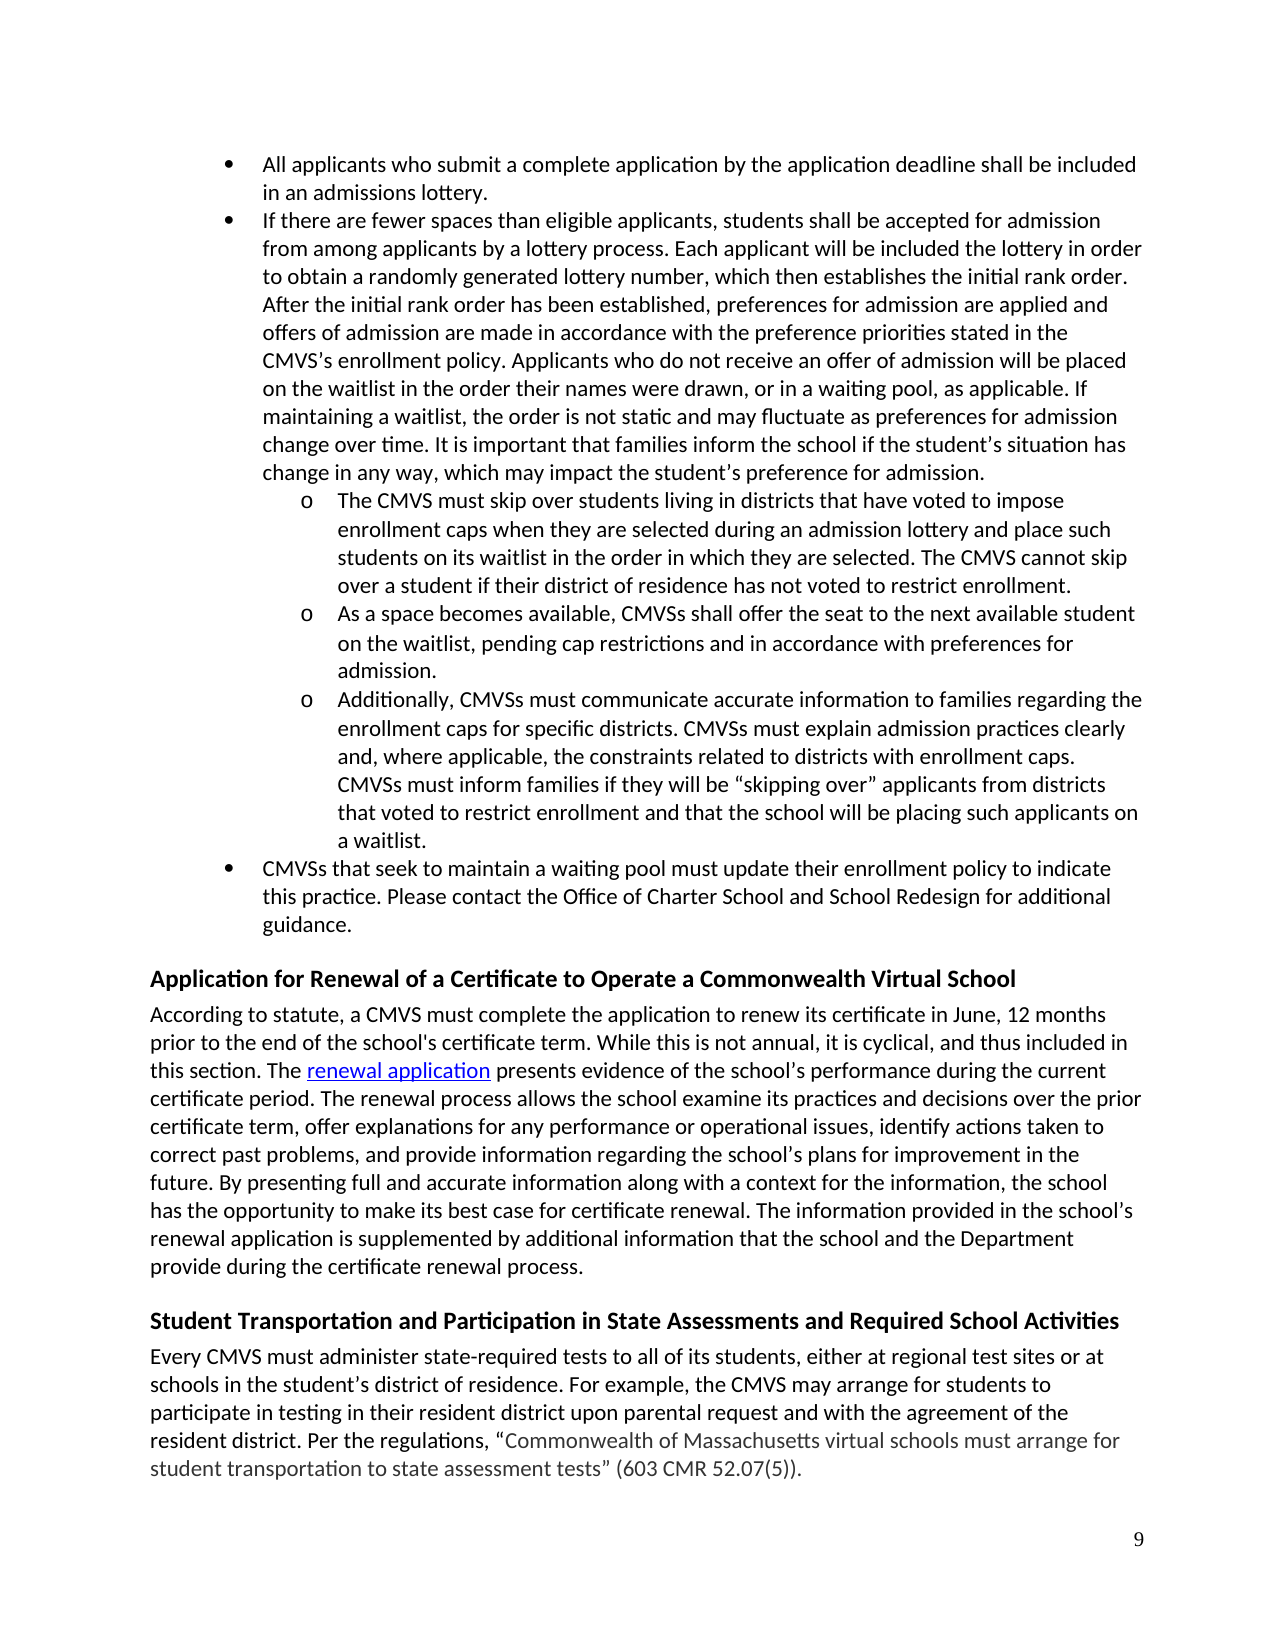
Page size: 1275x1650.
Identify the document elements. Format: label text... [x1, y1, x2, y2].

list All applicants who submit a complete application by the application deadline shall be included in an admissions lottery. [225, 150, 1144, 206]
subtitle Student Transportation and Participation in State Assessments and Required School Activities [150, 1305, 1144, 1336]
text Every CMVS must administer state-required tests to all of its students, either at regional test sites or at schools in the student’s district of residence. For example, the CMVS may arrange for students to participate in testing in their resident district upon parental request and with the agreement of the resident district. Per the regulations, “Commonwealth of Massachusetts virtual schools must arrange for student transportation to state assessment tests” (603 CMR 52.07(5)). [150, 1342, 1144, 1482]
list As a space becomes available, CMVSs shall offer the seat to the next available student on the waitlist, pending cap restrictions and in accordance with preferences for admission. [300, 599, 1144, 685]
list CMVSs that seek to maintain a waiting pool must update their enrollment policy to indicate this practice. Please contact the Office of Charter School and School Redesign for additional guidance. [225, 854, 1144, 938]
list If there are fewer spaces than eligible applicants, students shall be accepted for admission from among applicants by a lottery process. Each applicant will be included the lottery in order to obtain a randomly generated lottery number, which then establishes the initial rank order. After the initial rank order has been established, preferences for admission are applied and offers of admission are made in accordance with the preference priorities stated in the CMVS’s enrollment policy. Applicants who do not receive an offer of admission will be placed on the waitlist in the order their names were drawn, or in a waiting pool, as applicable. If maintaining a waitlist, the order is not static and may fluctuate as preferences for admission change over time. It is important that families inform the school if the student’s situation has change in any way, which may impact the student’s preference for admission. [225, 206, 1144, 486]
list The CMVS must skip over students living in districts that have voted to impose enrollment caps when they are selected during an admission lottery and place such students on its waitlist in the order in which they are selected. The CMVS cannot skip over a student if their district of residence has not voted to restrict enrollment. [300, 486, 1144, 599]
text According to statute, a CMVS must complete the application to renew its certificate in June, 12 months prior to the end of the school's certificate term. While this is not annual, it is cyclical, and thus included in this section. The renewal application presents evidence of the school’s performance during the current certificate period. The renewal process allows the school examine its practices and decisions over the prior certificate term, offer explanations for any performance or operational issues, identify actions taken to correct past problems, and provide information regarding the school’s plans for improvement in the future. By presenting full and accurate information along with a context for the information, the school has the opportunity to make its best case for certificate renewal. The information provided in the school’s renewal application is supplemented by additional information that the school and the Department provide during the certificate renewal process. [150, 1000, 1144, 1280]
subtitle Application for Renewal of a Certificate to Operate a Commonwealth Virtual School [150, 963, 1144, 993]
list Additionally, CMVSs must communicate accurate information to families regarding the enrollment caps for specific districts. CMVSs must explain admission practices clearly and, where applicable, the constraints related to districts with enrollment caps. CMVSs must inform families if they will be “skipping over” applicants from districts that voted to restrict enrollment and that the school will be placing such applicants on a waitlist. [300, 685, 1144, 854]
